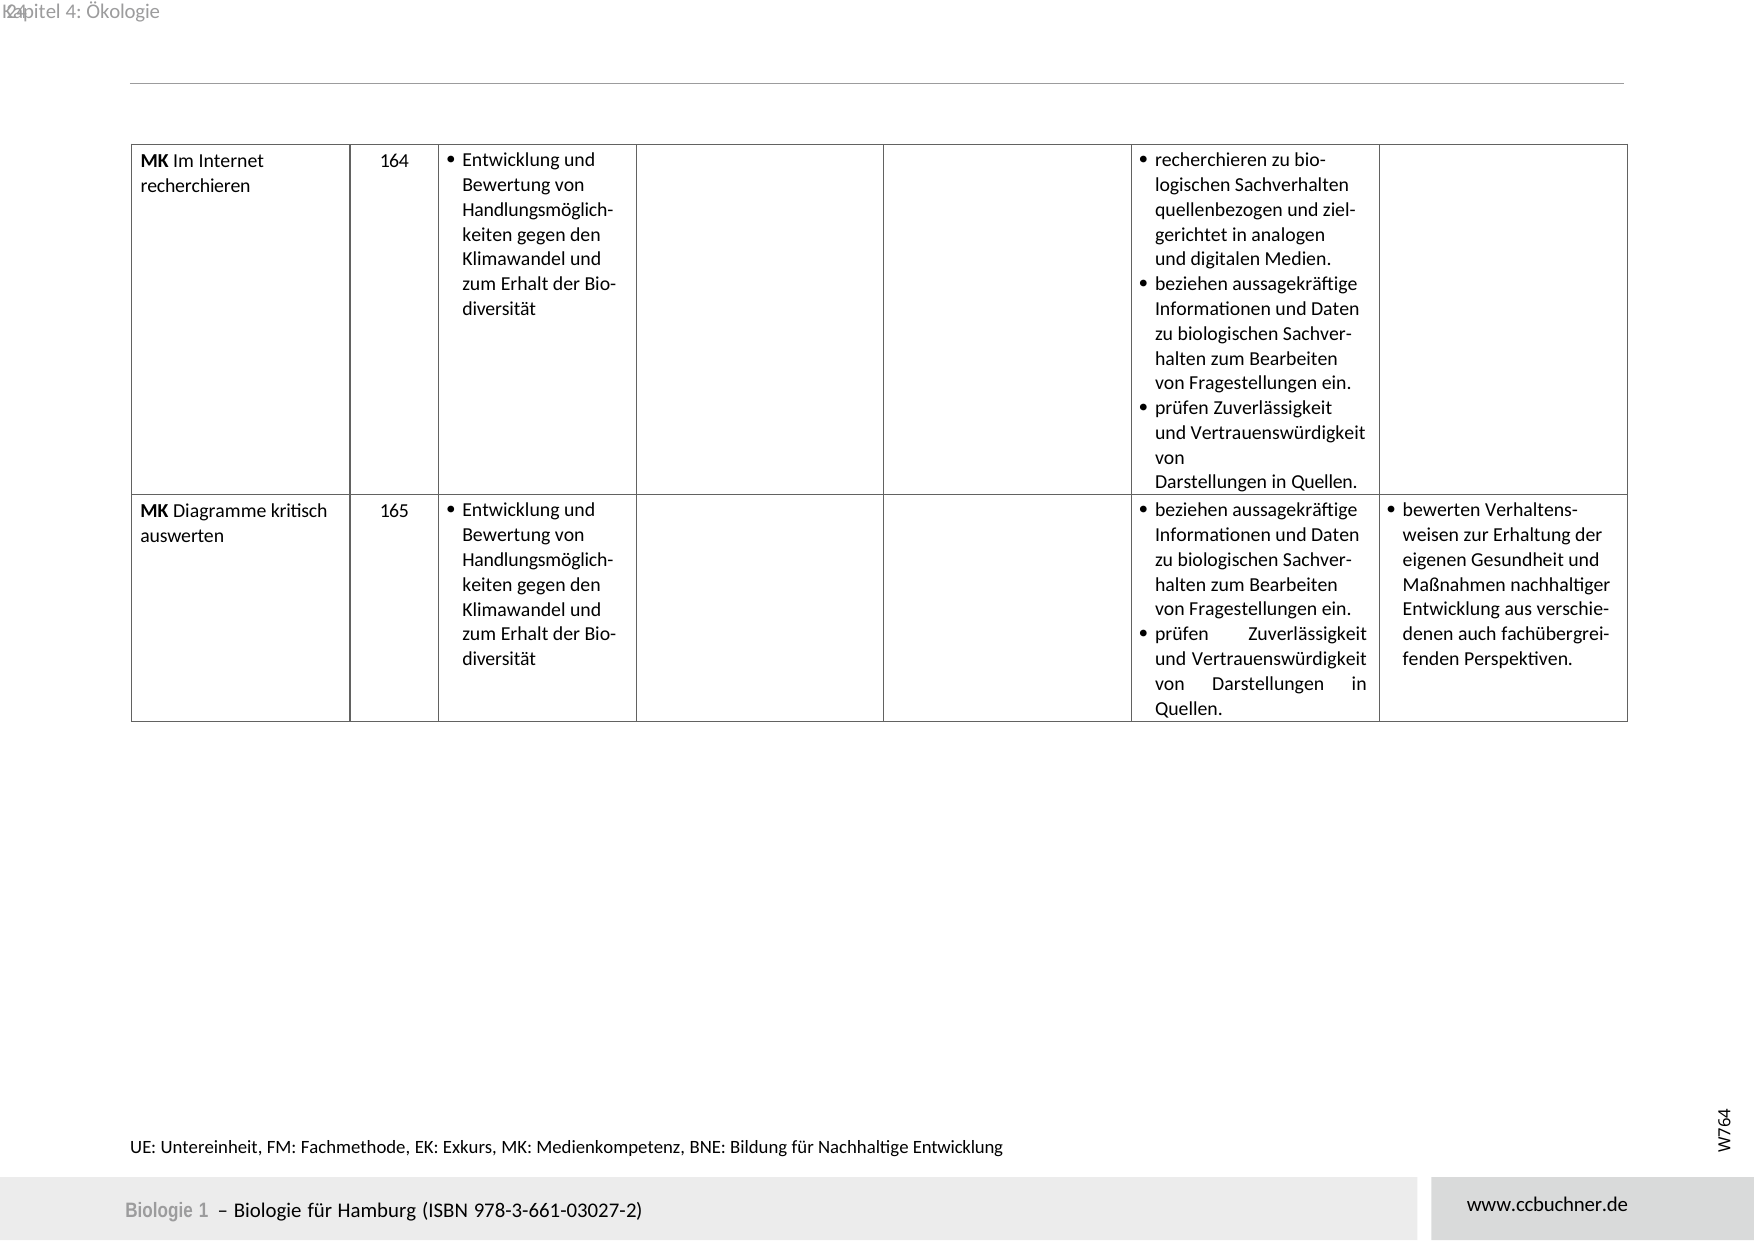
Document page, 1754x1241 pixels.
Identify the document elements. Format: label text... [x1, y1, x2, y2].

table_header MK Im Internet recherchieren [132, 145, 349, 494]
table_cell 165 [351, 495, 438, 721]
table_cell Entwicklung und Bewertung von Handlungsmöglich- keiten gegen den Klimawandel und zum Erhalt der Bio- diversität [439, 495, 636, 721]
table_cell bewerten Verhaltens- weisen zur Erhaltung der eigenen Gesundheit und Maßnahmen nachhaltiger Entwicklung aus verschie- denen auch fachübergrei- fenden Perspektiven. [1380, 495, 1627, 721]
table_header [884, 145, 1131, 494]
table_cell [637, 495, 883, 721]
table_header [1380, 145, 1627, 494]
table_header [637, 145, 883, 494]
table_header 164 [351, 145, 438, 494]
table_header recherchieren zu bio- logischen Sachverhalten quellenbezogen und ziel- gerichtet in analogen und digitalen Medien. beziehen aussagekräftige Informationen und Daten zu biologischen Sachver- halten zum Bearbeiten von Fragestellungen ein. prüfen Zuverlässigkeit und Vertrauenswürdigkeit von Darstellungen in Quellen. [1132, 145, 1379, 494]
table_cell [884, 495, 1131, 721]
table_header Entwicklung und Bewertung von Handlungsmöglich- keiten gegen den Klimawandel und zum Erhalt der Bio- diversität [439, 145, 636, 494]
table_cell beziehen aussagekräftige Informationen und Daten zu biologischen Sachver- halten zum Bearbeiten von Fragestellungen ein. prüfen Zuverlässigkeit und Vertrauenswürdigkeit von Darstellungen in Quellen. [1132, 495, 1379, 721]
table_cell MK Diagramme kritisch auswerten [132, 495, 349, 721]
